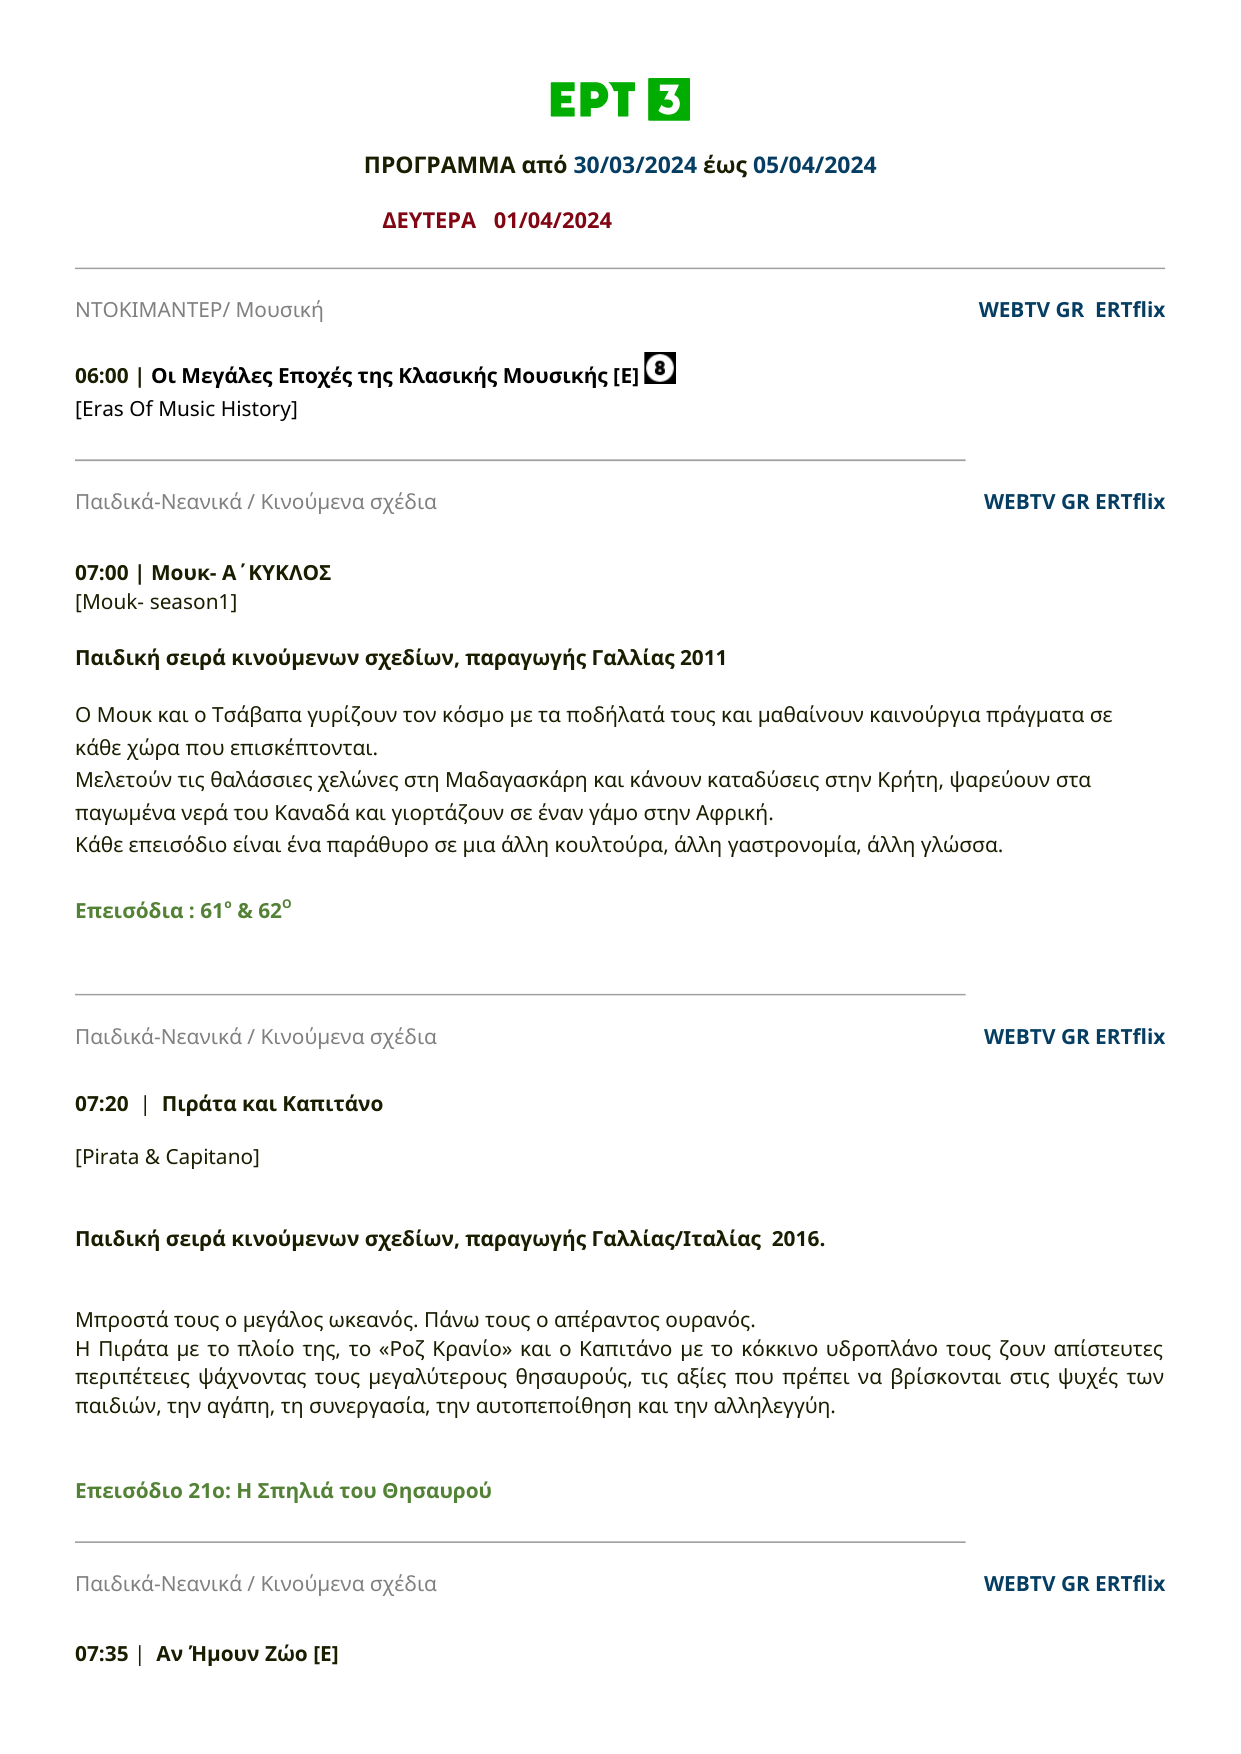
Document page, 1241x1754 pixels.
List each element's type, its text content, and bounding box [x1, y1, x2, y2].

text Παιδική σειρά κινούμενων σχεδίων, παραγωγής Γαλλίας 2011 [75, 643, 1165, 672]
table_header Παιδικά-Νεανικά / Κινούμενα σχέδια [75, 1022, 620, 1050]
table_header WEBTV GR ERTflix [620, 1022, 1165, 1050]
text Μπροστά τους ο μεγάλος ωκεανός. Πάνω τους ο απέραντος ουρανός. [75, 1306, 1165, 1334]
text Κάθε επεισόδιο είναι ένα παράθυρο σε μια άλλη κουλτούρα, άλλη γαστρονομία, άλλη γλώσσα. [75, 831, 1165, 859]
text 07:20 | Πιράτα και Καπιτάνο [75, 1050, 1165, 1117]
table_header WEBTV GR ERTflix [620, 488, 1165, 516]
text Επεισόδιο 21o: Η Σπηλιά του Θησαυρού [75, 1476, 1165, 1504]
text 06:00 | Οι Μεγάλες Εποχές της Κλασικής Μουσικής [E] [75, 352, 1165, 390]
text Επεισόδια : 61ο & 62Ο [75, 863, 1165, 924]
text [Pirata & Capitano] [75, 1142, 1165, 1199]
text 07:00 | Μουκ- Α΄ΚΥΚΛΟΣ [75, 548, 1165, 587]
table_header Παιδικά-Νεανικά / Κινούμενα σχέδια [75, 488, 620, 516]
table_header WEBTV GR ERTflix [620, 296, 1165, 324]
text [75, 1598, 1165, 1668]
picture [546, 75, 694, 124]
table_header ΝΤΟΚΙΜΑΝΤΕΡ/ Μουσική [75, 296, 620, 324]
text O Mουκ και ο Τσάβαπα γυρίζουν τον κόσμο με τα ποδήλατά τους και μαθαίνουν καινούργια πράγματα σε κάθε χώρα που επισκέπτονται. [75, 700, 1165, 761]
text Παιδική σειρά κινούμενων σχεδίων, παραγωγής Γαλλίας/Ιταλίας 2016. [75, 1224, 1165, 1252]
text Μελετούν τις θαλάσσιες χελώνες στη Μαδαγασκάρη και κάνουν καταδύσεις στην Κρήτη, ψαρεύουν στα παγωμένα νερά του Καναδά και γιορτάζουν σε έναν γάμο στην Αφρική. [75, 765, 1165, 826]
text Η Πιράτα με το πλοίο της, το «Ροζ Κρανίο» και ο Καπιτάνο με το κόκκινο υδροπλάνο τους ζουν απίστευτες περιπέτειες ψάχνοντας τους μεγαλύτερους θησαυρούς, τις αξίες που πρέπει να βρίσκονται στις ψυχές των παιδιών, την αγάπη, τη συνεργασία, την αυτοπεποίθηση και την αλληλεγγύη. [75, 1334, 1165, 1419]
table_header Παιδικά-Νεανικά / Κινούμενα σχέδια [75, 1569, 620, 1598]
picture [644, 352, 676, 384]
text [Mouk- season1] [75, 587, 1165, 643]
text [Eras Of Music History] [75, 394, 1165, 423]
table_header WEBTV GR ERTflix [620, 1569, 1165, 1598]
